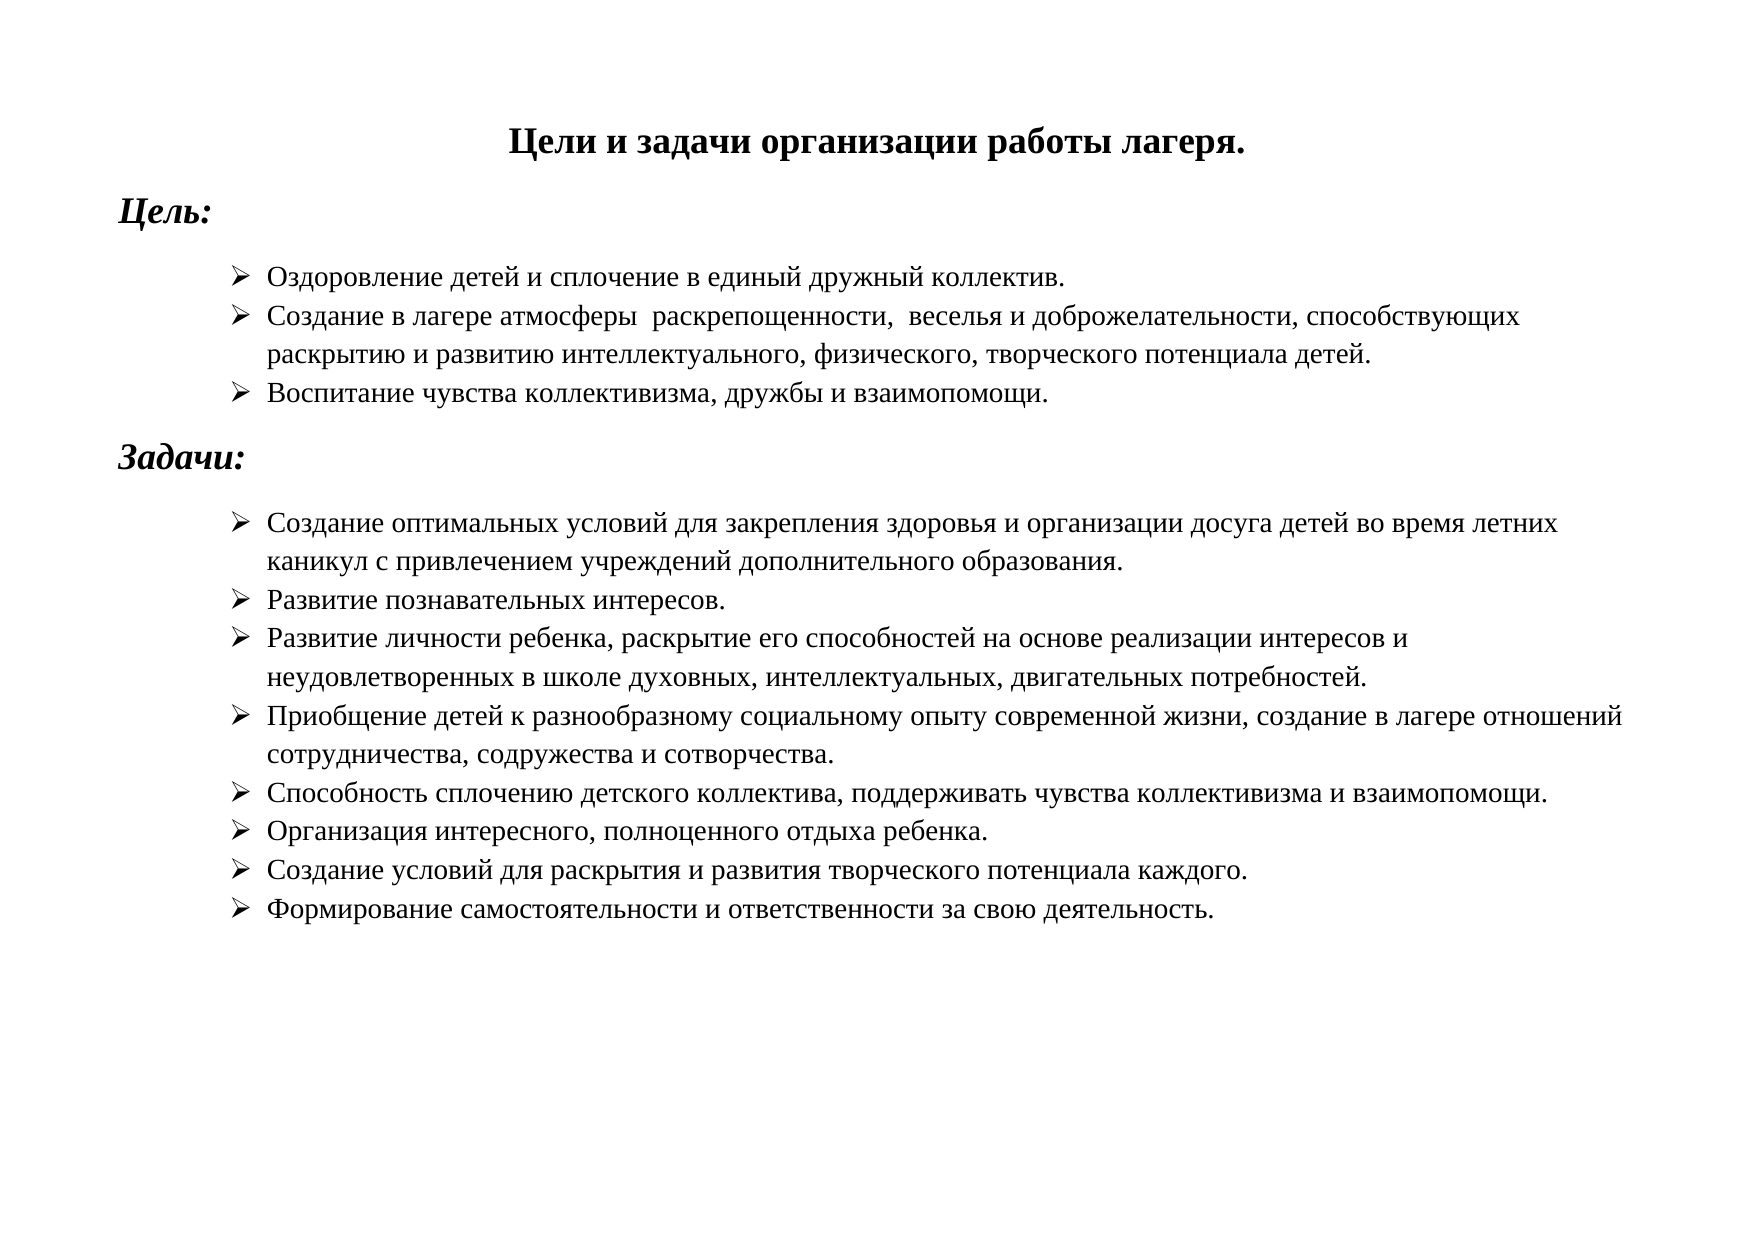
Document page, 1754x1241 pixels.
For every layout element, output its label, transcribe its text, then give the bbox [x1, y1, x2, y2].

list Организация интересного, полноценного отдыха ребенка. [229, 813, 1636, 847]
list Формирование самостоятельности и ответственности за свою деятельность. [229, 891, 1636, 924]
text Цели и задачи организации работы лагеря. [118, 118, 1636, 161]
text Цель: [118, 188, 1636, 232]
text Задачи: [118, 434, 1636, 477]
list Развитие познавательных интересов. [229, 582, 1636, 616]
list Создание оптимальных условий для закрепления здоровья и организации досуга детей во время летних каникул с привлечением учреждений дополнительного образования. [229, 505, 1636, 577]
list Создание условий для раскрытия и развития творческого потенциала каждого. [229, 852, 1636, 886]
list Способность сплочению детского коллектива, поддерживать чувства коллективизма и взаимопомощи. [229, 775, 1636, 808]
list Воспитание чувства коллективизма, дружбы и взаимопомощи. [229, 375, 1636, 408]
list Развитие личности ребенка, раскрытие его способностей на основе реализации интересов и неудовлетворенных в школе духовных, интеллектуальных, двигательных потребностей. [229, 621, 1636, 693]
list Приобщение детей к разнообразному социальному опыту современной жизни, создание в лагере отношений сотрудничества, содружества и сотворчества. [229, 698, 1636, 770]
list Создание в лагере атмосферы раскрепощенности, веселья и доброжелательности, способствующих раскрытию и развитию интеллектуального, физического, творческого потенциала детей. [229, 298, 1636, 370]
list Оздоровление детей и сплочение в единый дружный коллектив. [229, 259, 1636, 293]
